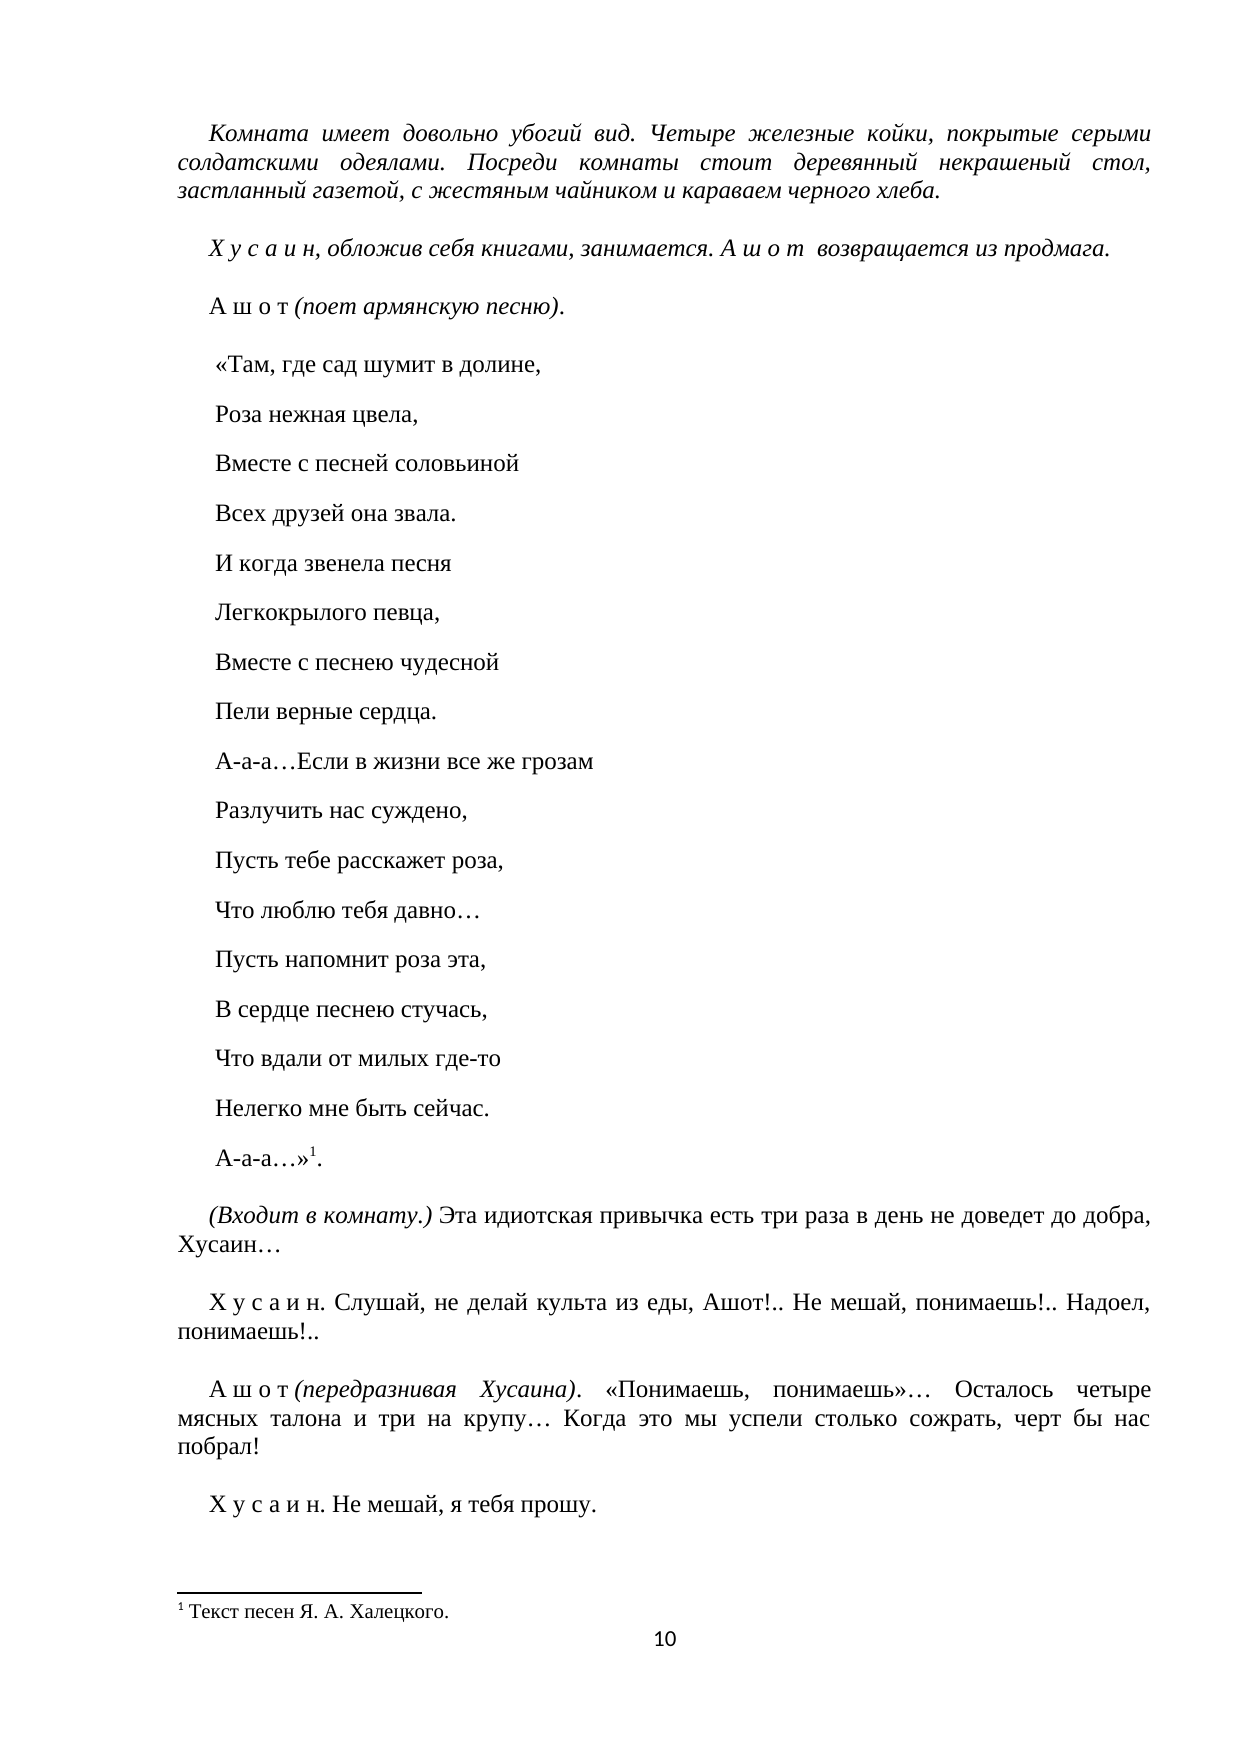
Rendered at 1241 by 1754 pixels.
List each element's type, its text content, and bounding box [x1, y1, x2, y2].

text Вместе с песнею чудесной [177, 647, 1152, 676]
text «Там, где сад шумит в долине, [177, 349, 1152, 378]
text (Входит в комнату.) Эта идиотская привычка есть три раза в день не доведет до добра, Хусаин… [177, 1201, 1152, 1258]
text Нелегко мне быть сейчас. [177, 1093, 1152, 1122]
text В сердце песнею стучась, [177, 994, 1152, 1023]
text А ш о т (поет армянскую песню). [177, 291, 1152, 320]
text Разлучить нас суждено, [177, 796, 1152, 824]
text Пусть тебе расскажет роза, [177, 845, 1152, 874]
text Всех друзей она звала. [177, 498, 1152, 527]
text Пели верные сердца. [177, 696, 1152, 725]
text Роза нежная цвела, [177, 399, 1152, 428]
text Х у с а и н. Не мешай, я тебя прошу. [177, 1489, 1152, 1518]
text Вместе с песней соловьиной [177, 448, 1152, 477]
text А-а-а…». [177, 1143, 1152, 1171]
text Легкокрылого певца, [177, 597, 1152, 626]
text Комната имеет довольно убогий вид. Четыре железные койки, покрытые серыми солдатскими одеялами. Посреди комнаты стоит деревянный некрашеный стол, застланный газетой, с жестяным чайником и караваем черного хлеба. [177, 118, 1152, 204]
text И когда звенела песня [177, 548, 1152, 576]
text Что вдали от милых где-то [177, 1043, 1152, 1072]
text А-а-а…Если в жизни все же грозам [177, 746, 1152, 775]
text Что люблю тебя давно… [177, 895, 1152, 923]
text Х у с а и н, обложив себя книгами, занимается. А ш о т возвращается из продмага. [177, 233, 1152, 262]
text Х у с а и н. Слушай, не делай культа из еды, Ашот!.. Не мешай, понимаешь!.. Надоел, понимаешь!.. [177, 1287, 1152, 1345]
text Пусть напомнит роза эта, [177, 944, 1152, 973]
text А ш о т (передразнивая Хусаина). «Понимаешь, понимаешь»… Осталось четыре мясных талона и три на крупу… Когда это мы успели столько сожрать, черт бы нас побрал! [177, 1374, 1152, 1460]
